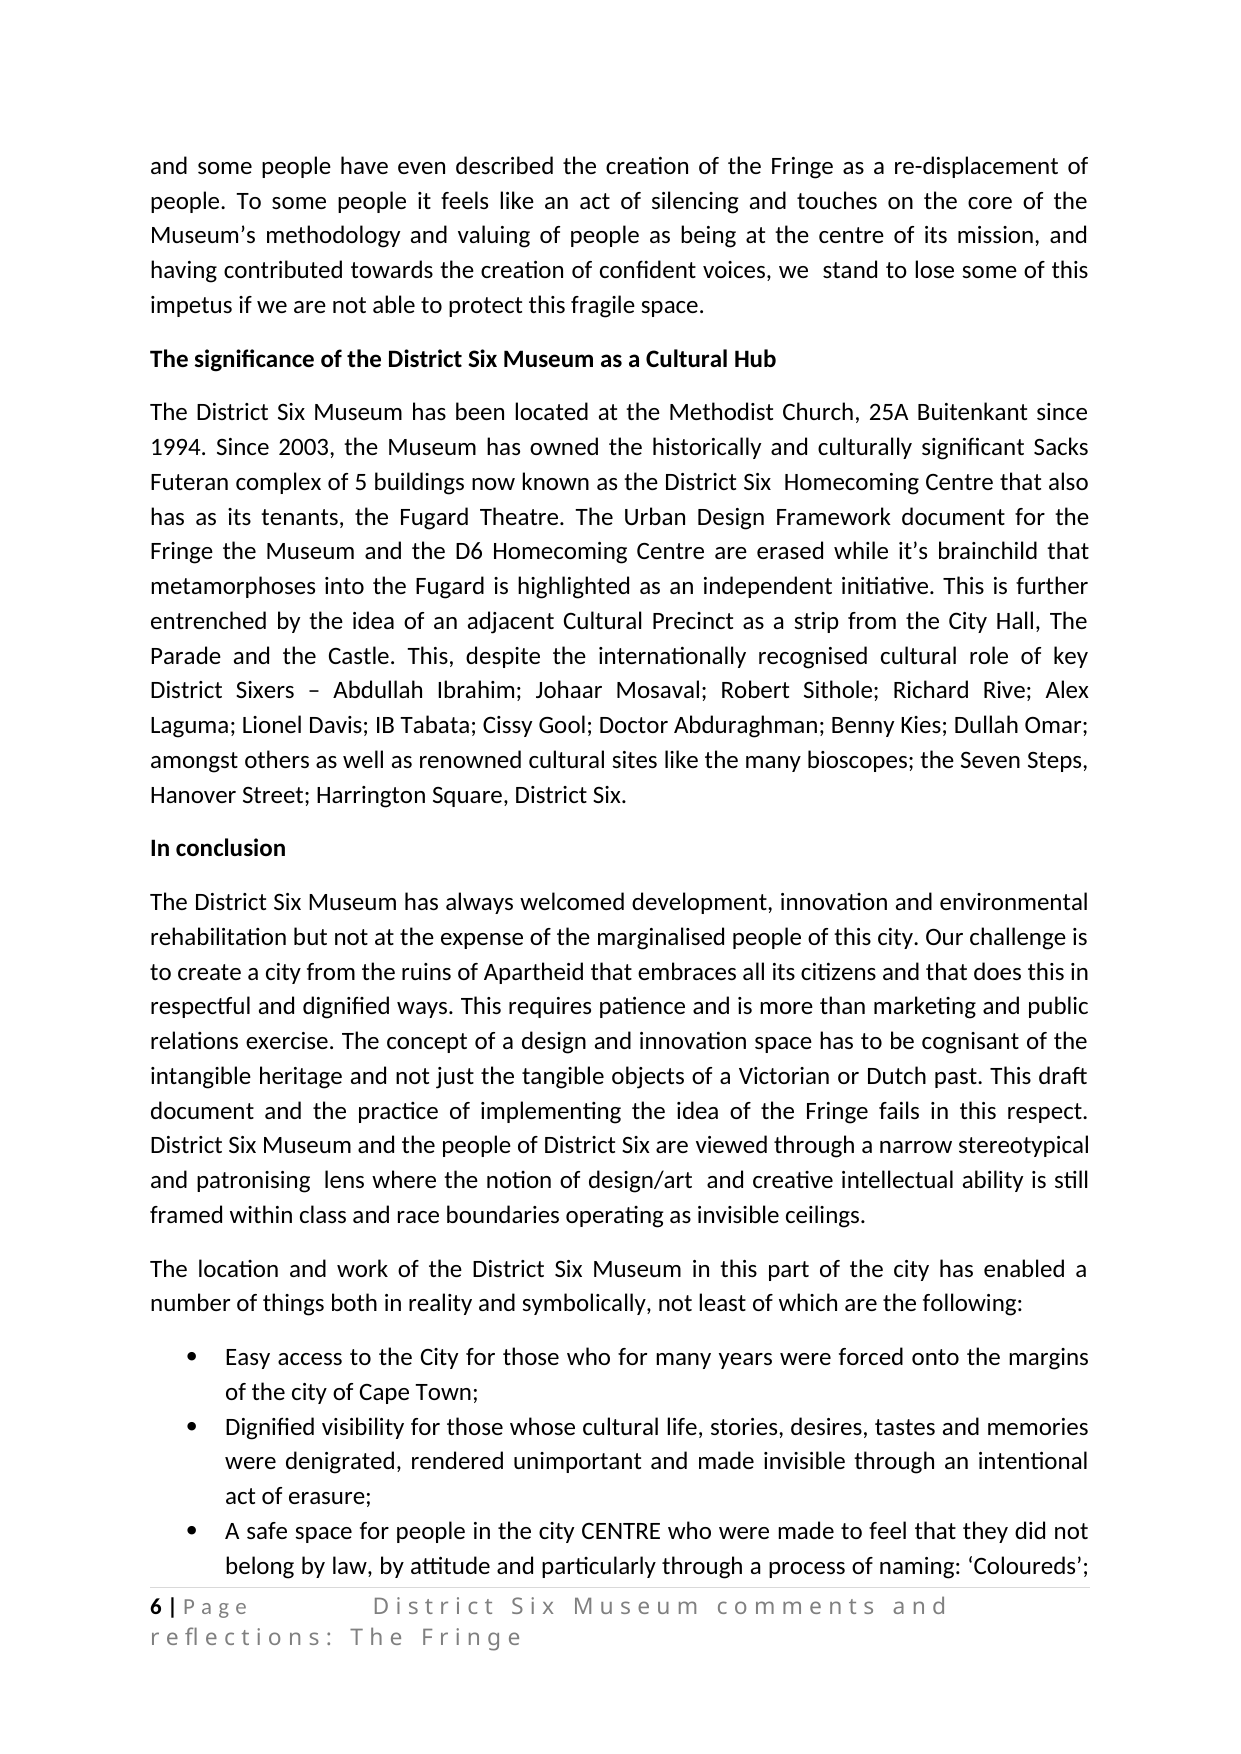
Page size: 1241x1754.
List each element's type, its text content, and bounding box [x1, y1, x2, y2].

list Easy access to the City for those who for many years were forced onto the margins of the city of Cape Town; [187, 1341, 1090, 1406]
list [187, 1515, 1090, 1580]
text The District Six Museum has been located at the Methodist Church, 25A Buitenkant since 1994. Since 2003, the Museum has owned the historically and culturally significant Sacks Futeran complex of 5 buildings now known as the District Six Homecoming Centre that also has as its tenants, the Fugard Theatre. The Urban Design Framework document for the Fringe the Museum and the D6 Homecoming Centre are erased while it’s brainchild that metamorphoses into the Fugard is highlighted as an independent initiative. This is further entrenched by the idea of an adjacent Cultural Precinct as a strip from the City Hall, The Parade and the Castle. This, despite the internationally recognised cultural role of key District Sixers – Abdullah Ibrahim; Johaar Mosaval; Robert Sithole; Richard Rive; Alex Laguma; Lionel Davis; IB Tabata; Cissy Gool; Doctor Abduraghman; Benny Kies; Dullah Omar; amongst others as well as renowned cultural sites like the many bioscopes; the Seven Steps, Hanover Street; Harrington Square, District Six. [150, 396, 1090, 809]
text The location and work of the District Six Museum in this part of the city has enabled a number of things both in reality and symbolically, not least of which are the following: [150, 1253, 1090, 1318]
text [150, 150, 1090, 320]
text The significance of the District Six Museum as a Cultural Hub [150, 343, 1090, 373]
list Dignified visibility for those whose cultural life, stories, desires, tastes and memories were denigrated, rendered unimportant and made invisible through an intentional act of erasure; [187, 1411, 1090, 1511]
text The District Six Museum has always welcomed development, innovation and environmental rehabilitation but not at the expense of the marginalised people of this city. Our challenge is to create a city from the ruins of Apartheid that embraces all its citizens and that does this in respectful and dignified ways. This requires patience and is more than marketing and public relations exercise. The concept of a design and innovation space has to be cognisant of the intangible heritage and not just the tangible objects of a Victorian or Dutch past. This draft document and the practice of implementing the idea of the Fringe fails in this respect. District Six Museum and the people of District Six are viewed through a narrow stereotypical and patronising lens where the notion of design/art and creative intellectual ability is still framed within class and race boundaries operating as invisible ceilings. [150, 886, 1090, 1230]
text In conclusion [150, 832, 1090, 863]
